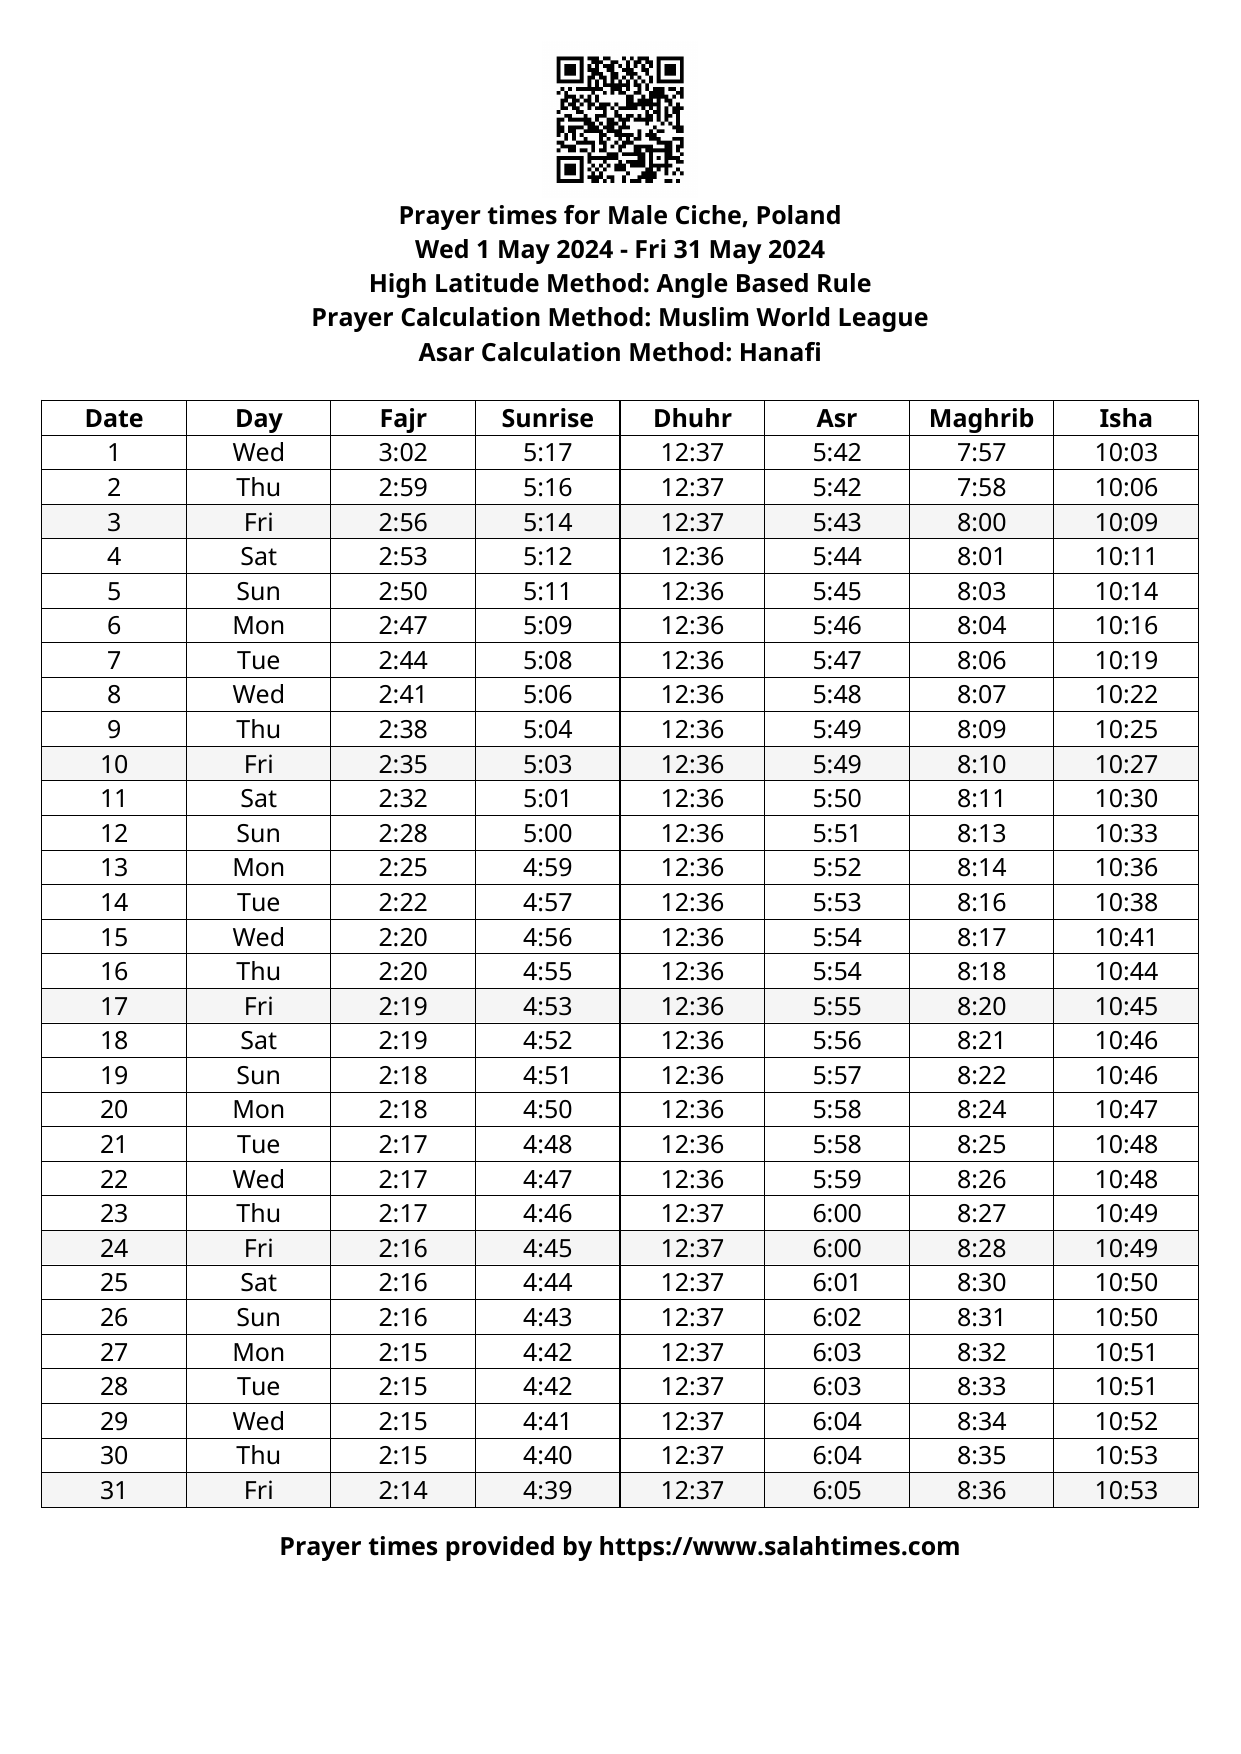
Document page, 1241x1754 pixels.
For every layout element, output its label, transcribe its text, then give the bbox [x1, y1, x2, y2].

table_cell 12:36 [621, 1093, 764, 1126]
table_cell 4 [42, 539, 186, 573]
table_cell 10:50 [1054, 1266, 1198, 1299]
table_cell 8:16 [910, 885, 1053, 919]
table_cell 19 [42, 1058, 186, 1092]
table_cell 7:57 [910, 436, 1053, 469]
table_cell 6:02 [765, 1300, 909, 1334]
table_cell 12:36 [621, 781, 764, 815]
table_cell 6:04 [765, 1439, 909, 1472]
table_cell 5:55 [765, 989, 909, 1022]
table_cell 6:00 [765, 1196, 909, 1230]
table_cell 27 [42, 1335, 186, 1368]
table_cell 5:57 [765, 1058, 909, 1092]
table_header Day [187, 401, 330, 434]
table_cell 17 [42, 989, 186, 1022]
table_header Maghrib [910, 401, 1053, 434]
table_cell Mon [187, 851, 330, 884]
table_cell 5:46 [765, 609, 909, 642]
table_cell 10:51 [1054, 1369, 1198, 1403]
table_cell Tue [187, 643, 330, 677]
table_cell 8:18 [910, 954, 1053, 988]
table_cell 10:33 [1054, 816, 1198, 849]
table_cell 5:08 [476, 643, 619, 677]
table_cell 5:54 [765, 954, 909, 988]
table_cell 8:03 [910, 574, 1053, 607]
table_cell Fri [187, 505, 330, 538]
table_cell 5:16 [476, 470, 619, 504]
table_cell 6:05 [765, 1473, 909, 1507]
table_cell 5:43 [765, 505, 909, 538]
table_cell 10:53 [1054, 1439, 1198, 1472]
table_cell Wed [187, 1404, 330, 1437]
table_cell 1 [42, 436, 186, 469]
table_cell 12:37 [621, 505, 764, 538]
table_cell 4:43 [476, 1300, 619, 1334]
table_cell Fri [187, 747, 330, 780]
table_cell 2:17 [331, 1196, 475, 1230]
table_cell 12:37 [621, 1473, 764, 1507]
table_cell 5:00 [476, 816, 619, 849]
table_cell 10:30 [1054, 781, 1198, 815]
table_cell 7:58 [910, 470, 1053, 504]
table_cell 2:59 [331, 470, 475, 504]
table_cell 2:18 [331, 1058, 475, 1092]
table_cell 5:01 [476, 781, 619, 815]
table_cell 18 [42, 1024, 186, 1057]
table_cell 4:46 [476, 1196, 619, 1230]
table_cell 10:47 [1054, 1093, 1198, 1126]
table_cell 14 [42, 885, 186, 919]
table_cell 2 [42, 470, 186, 504]
table_cell 5:44 [765, 539, 909, 573]
table_cell 10:50 [1054, 1300, 1198, 1334]
table_cell 10:46 [1054, 1024, 1198, 1057]
table_cell 10:38 [1054, 885, 1198, 919]
table_cell 23 [42, 1196, 186, 1230]
table_cell 12:36 [621, 712, 764, 746]
table_cell 26 [42, 1300, 186, 1334]
table_cell Thu [187, 954, 330, 988]
table_cell 10:09 [1054, 505, 1198, 538]
table_cell 21 [42, 1127, 186, 1161]
table_cell 2:32 [331, 781, 475, 815]
table_cell 12:37 [621, 470, 764, 504]
table_cell 2:16 [331, 1231, 475, 1264]
table_cell 5:48 [765, 678, 909, 711]
table_cell 6:04 [765, 1404, 909, 1437]
table_cell 12:36 [621, 574, 764, 607]
table_cell 8:21 [910, 1024, 1053, 1057]
table_cell 2:16 [331, 1300, 475, 1334]
table_cell 8:06 [910, 643, 1053, 677]
table_cell 5:58 [765, 1127, 909, 1161]
table_cell 8 [42, 678, 186, 711]
table_cell 4:50 [476, 1093, 619, 1126]
table_cell 5:58 [765, 1093, 909, 1126]
table_cell 2:15 [331, 1335, 475, 1368]
table_cell 5:42 [765, 470, 909, 504]
table_cell 2:50 [331, 574, 475, 607]
table_cell 5:04 [476, 712, 619, 746]
table_cell 4:42 [476, 1335, 619, 1368]
table_cell 10:16 [1054, 609, 1198, 642]
table_cell 10:46 [1054, 1058, 1198, 1092]
table_cell 3 [42, 505, 186, 538]
table_cell 12:36 [621, 1162, 764, 1195]
table_cell Sat [187, 1024, 330, 1057]
table_cell Fri [187, 1473, 330, 1507]
table_cell 12:36 [621, 747, 764, 780]
table_cell Mon [187, 1093, 330, 1126]
table_cell 12:37 [621, 1266, 764, 1299]
table_cell 5:54 [765, 920, 909, 953]
table_cell 8:24 [910, 1093, 1053, 1126]
table_cell 10:36 [1054, 851, 1198, 884]
table_cell 8:36 [910, 1473, 1053, 1507]
table_cell Thu [187, 712, 330, 746]
table_header Dhuhr [621, 401, 764, 434]
table_cell 31 [42, 1473, 186, 1507]
table_cell Sat [187, 539, 330, 573]
table_cell 4:56 [476, 920, 619, 953]
table_cell Wed [187, 1162, 330, 1195]
table_cell 12:37 [621, 1369, 764, 1403]
table_cell 2:22 [331, 885, 475, 919]
table_cell 5:52 [765, 851, 909, 884]
table_cell 8:11 [910, 781, 1053, 815]
table_cell 7 [42, 643, 186, 677]
table_cell 6:03 [765, 1335, 909, 1368]
table_cell 2:15 [331, 1404, 475, 1437]
table_cell 5 [42, 574, 186, 607]
table_cell 6:00 [765, 1231, 909, 1264]
table_cell 12:37 [621, 1439, 764, 1472]
table_cell 12:36 [621, 1127, 764, 1161]
table_cell 10:19 [1054, 643, 1198, 677]
table_cell 6 [42, 609, 186, 642]
table_cell 5:42 [765, 436, 909, 469]
table_cell 8:32 [910, 1335, 1053, 1368]
table_cell 10:25 [1054, 712, 1198, 746]
table_cell 10:49 [1054, 1231, 1198, 1264]
table_cell 4:51 [476, 1058, 619, 1092]
table_header Date [42, 401, 186, 434]
table_cell 8:25 [910, 1127, 1053, 1161]
table_cell 12:36 [621, 851, 764, 884]
table_cell 5:56 [765, 1024, 909, 1057]
table_cell 24 [42, 1231, 186, 1264]
table_cell 10 [42, 747, 186, 780]
table_cell Thu [187, 1196, 330, 1230]
table_cell 12:36 [621, 539, 764, 573]
table_cell Wed [187, 678, 330, 711]
table_cell 8:22 [910, 1058, 1053, 1092]
table_cell 2:19 [331, 1024, 475, 1057]
table_cell 10:48 [1054, 1162, 1198, 1195]
table_cell 4:57 [476, 885, 619, 919]
table_cell 12:37 [621, 1300, 764, 1334]
table_cell 5:12 [476, 539, 619, 573]
table_cell 10:51 [1054, 1335, 1198, 1368]
table_cell 8:27 [910, 1196, 1053, 1230]
table_cell 2:47 [331, 609, 475, 642]
table_cell 4:55 [476, 954, 619, 988]
table_cell 4:45 [476, 1231, 619, 1264]
table_cell 12:36 [621, 920, 764, 953]
table_cell 2:19 [331, 989, 475, 1022]
table_cell 4:44 [476, 1266, 619, 1299]
table_cell Thu [187, 1439, 330, 1472]
table_cell Tue [187, 885, 330, 919]
table_cell Tue [187, 1369, 330, 1403]
table_cell 8:17 [910, 920, 1053, 953]
table_cell 2:44 [331, 643, 475, 677]
text Asar Calculation Method: Hanafi [42, 334, 1198, 368]
text Prayer times provided by https://www.salahtimes.com [42, 1528, 1198, 1563]
table_cell 4:52 [476, 1024, 619, 1057]
table_cell 8:09 [910, 712, 1053, 746]
table_cell 2:17 [331, 1162, 475, 1195]
table_cell Tue [187, 1127, 330, 1161]
table_cell Sun [187, 1300, 330, 1334]
table_cell 12:36 [621, 1058, 764, 1092]
text Prayer times for Male Ciche, Poland [42, 198, 1198, 232]
table_cell 12:37 [621, 1404, 764, 1437]
table_cell 8:34 [910, 1404, 1053, 1437]
table_cell 8:35 [910, 1439, 1053, 1472]
table_cell 8:10 [910, 747, 1053, 780]
table_cell Fri [187, 989, 330, 1022]
table_cell 10:14 [1054, 574, 1198, 607]
table_cell 2:25 [331, 851, 475, 884]
table_cell 5:11 [476, 574, 619, 607]
table_cell 12:36 [621, 678, 764, 711]
table_cell 8:07 [910, 678, 1053, 711]
table_cell 15 [42, 920, 186, 953]
table_cell Sun [187, 1058, 330, 1092]
table_cell 12:37 [621, 1196, 764, 1230]
table_header Fajr [331, 401, 475, 434]
text Wed 1 May 2024 - Fri 31 May 2024 [42, 232, 1198, 266]
table_cell 2:53 [331, 539, 475, 573]
table_cell 5:47 [765, 643, 909, 677]
table_cell 6:01 [765, 1266, 909, 1299]
table_cell 4:53 [476, 989, 619, 1022]
table_cell 10:45 [1054, 989, 1198, 1022]
table_cell 5:14 [476, 505, 619, 538]
table_cell 12:36 [621, 885, 764, 919]
table_cell 3:02 [331, 436, 475, 469]
table_cell 8:28 [910, 1231, 1053, 1264]
table_cell 10:41 [1054, 920, 1198, 953]
table_cell 5:03 [476, 747, 619, 780]
picture [542, 41, 699, 198]
table_cell 5:06 [476, 678, 619, 711]
table_cell 10:11 [1054, 539, 1198, 573]
table_cell 2:17 [331, 1127, 475, 1161]
table_cell Wed [187, 920, 330, 953]
table_cell Sat [187, 1266, 330, 1299]
table_cell 4:41 [476, 1404, 619, 1437]
table_cell 8:14 [910, 851, 1053, 884]
table_cell 4:40 [476, 1439, 619, 1472]
table_header Isha [1054, 401, 1198, 434]
table_cell 12:36 [621, 609, 764, 642]
table_cell 5:49 [765, 712, 909, 746]
table_cell 8:04 [910, 609, 1053, 642]
table_cell 8:30 [910, 1266, 1053, 1299]
table_cell 12:37 [621, 436, 764, 469]
table_cell Mon [187, 1335, 330, 1368]
table_header Asr [765, 401, 909, 434]
table_cell 10:06 [1054, 470, 1198, 504]
table_cell 8:13 [910, 816, 1053, 849]
table_cell 8:01 [910, 539, 1053, 573]
table_cell 10:48 [1054, 1127, 1198, 1161]
table_cell 8:33 [910, 1369, 1053, 1403]
table_cell 2:15 [331, 1369, 475, 1403]
table_cell 2:28 [331, 816, 475, 849]
table_cell 10:27 [1054, 747, 1198, 780]
table_cell Mon [187, 609, 330, 642]
table_cell 10:44 [1054, 954, 1198, 988]
table_cell 2:16 [331, 1266, 475, 1299]
table_cell 12:36 [621, 1024, 764, 1057]
table_cell 4:42 [476, 1369, 619, 1403]
table_cell 29 [42, 1404, 186, 1437]
table_cell Sun [187, 574, 330, 607]
table_cell 2:20 [331, 920, 475, 953]
table_cell 4:47 [476, 1162, 619, 1195]
table_cell 2:56 [331, 505, 475, 538]
table_cell 6:03 [765, 1369, 909, 1403]
table_cell 12:37 [621, 1231, 764, 1264]
table_cell 12:36 [621, 643, 764, 677]
table_cell 25 [42, 1266, 186, 1299]
table_cell 2:18 [331, 1093, 475, 1126]
table_cell 12:36 [621, 816, 764, 849]
table_cell 8:31 [910, 1300, 1053, 1334]
table_cell 11 [42, 781, 186, 815]
table_cell 10:49 [1054, 1196, 1198, 1230]
table_cell 5:51 [765, 816, 909, 849]
table_cell 22 [42, 1162, 186, 1195]
table_cell Fri [187, 1231, 330, 1264]
table_header Sunrise [476, 401, 619, 434]
table_cell Sat [187, 781, 330, 815]
table_cell 16 [42, 954, 186, 988]
table_cell 8:20 [910, 989, 1053, 1022]
table_cell 2:38 [331, 712, 475, 746]
table_cell 20 [42, 1093, 186, 1126]
table_cell 2:15 [331, 1439, 475, 1472]
table_cell 4:48 [476, 1127, 619, 1161]
table_cell 28 [42, 1369, 186, 1403]
table_cell 30 [42, 1439, 186, 1472]
table_cell 5:50 [765, 781, 909, 815]
table_cell 8:00 [910, 505, 1053, 538]
table_cell 8:26 [910, 1162, 1053, 1195]
table_cell 12:37 [621, 1335, 764, 1368]
table_cell 4:39 [476, 1473, 619, 1507]
table_cell 13 [42, 851, 186, 884]
table_cell 10:53 [1054, 1473, 1198, 1507]
text Prayer Calculation Method: Muslim World League [42, 300, 1198, 334]
table_cell 2:35 [331, 747, 475, 780]
table_cell Sun [187, 816, 330, 849]
table_cell 2:41 [331, 678, 475, 711]
table_cell 2:14 [331, 1473, 475, 1507]
table_cell 5:09 [476, 609, 619, 642]
table_cell 4:59 [476, 851, 619, 884]
table_cell 10:03 [1054, 436, 1198, 469]
table_cell Thu [187, 470, 330, 504]
table_cell 5:53 [765, 885, 909, 919]
table_cell 5:45 [765, 574, 909, 607]
table_cell 5:49 [765, 747, 909, 780]
table_cell 5:17 [476, 436, 619, 469]
table_cell 2:20 [331, 954, 475, 988]
table_cell 9 [42, 712, 186, 746]
table_cell 12 [42, 816, 186, 849]
table_cell Wed [187, 436, 330, 469]
table_cell 10:52 [1054, 1404, 1198, 1437]
table_cell 5:59 [765, 1162, 909, 1195]
text High Latitude Method: Angle Based Rule [42, 266, 1198, 300]
table_cell 10:22 [1054, 678, 1198, 711]
table_cell 12:36 [621, 989, 764, 1022]
table_cell 12:36 [621, 954, 764, 988]
